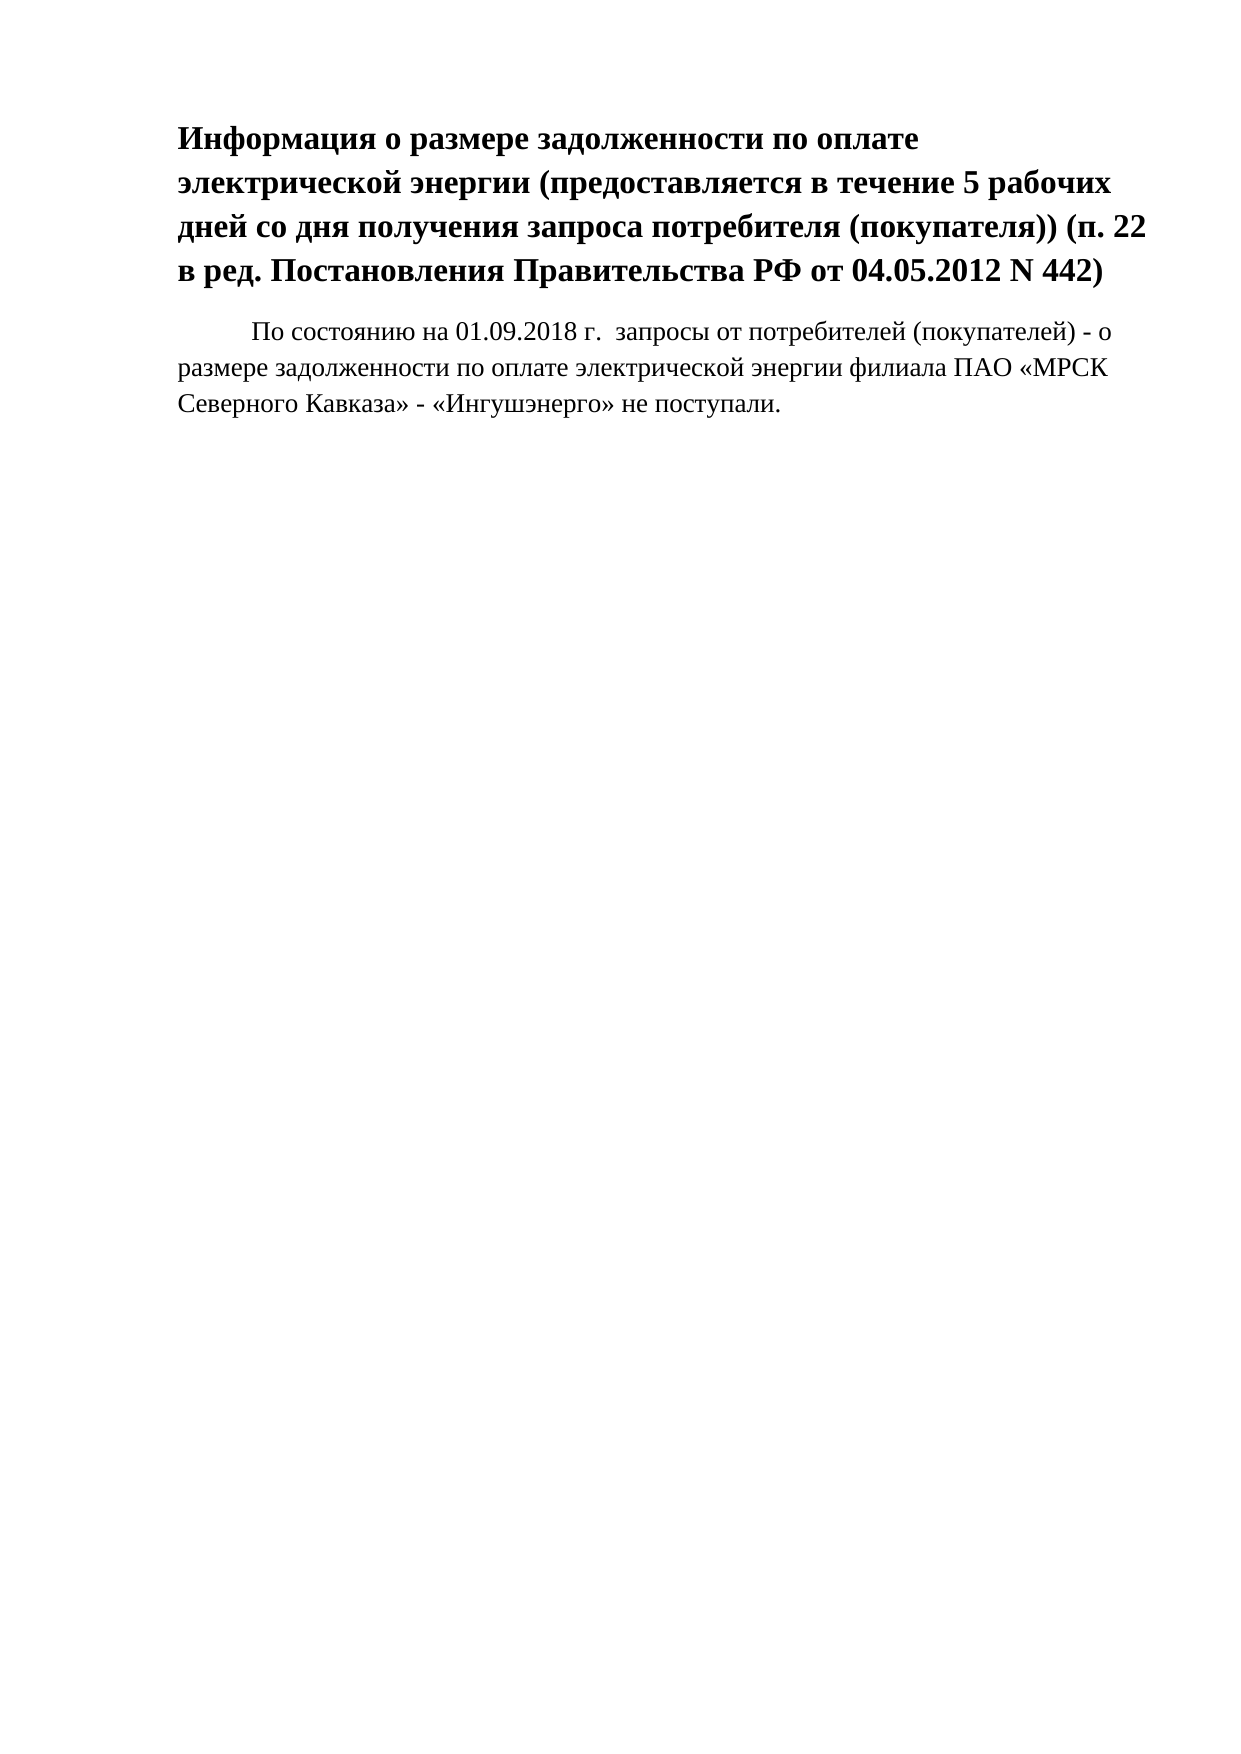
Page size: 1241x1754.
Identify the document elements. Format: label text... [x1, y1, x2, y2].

text По состоянию на 01.09.2018 г. запросы от потребителей (покупателей) - о размере задолженности по оплате электрической энергии филиала ПАО «МРСК Северного Кавказа» - «Ингушэнерго» не поступали. [177, 315, 1152, 418]
text Информация о размере задолженности по оплате электрической энергии (предоставляется в течение 5 рабочих дней со дня получения запроса потребителя (покупателя)) (п. 22 в ред. Постановления Правительства РФ от 04.05.2012 N 442) [177, 118, 1152, 289]
